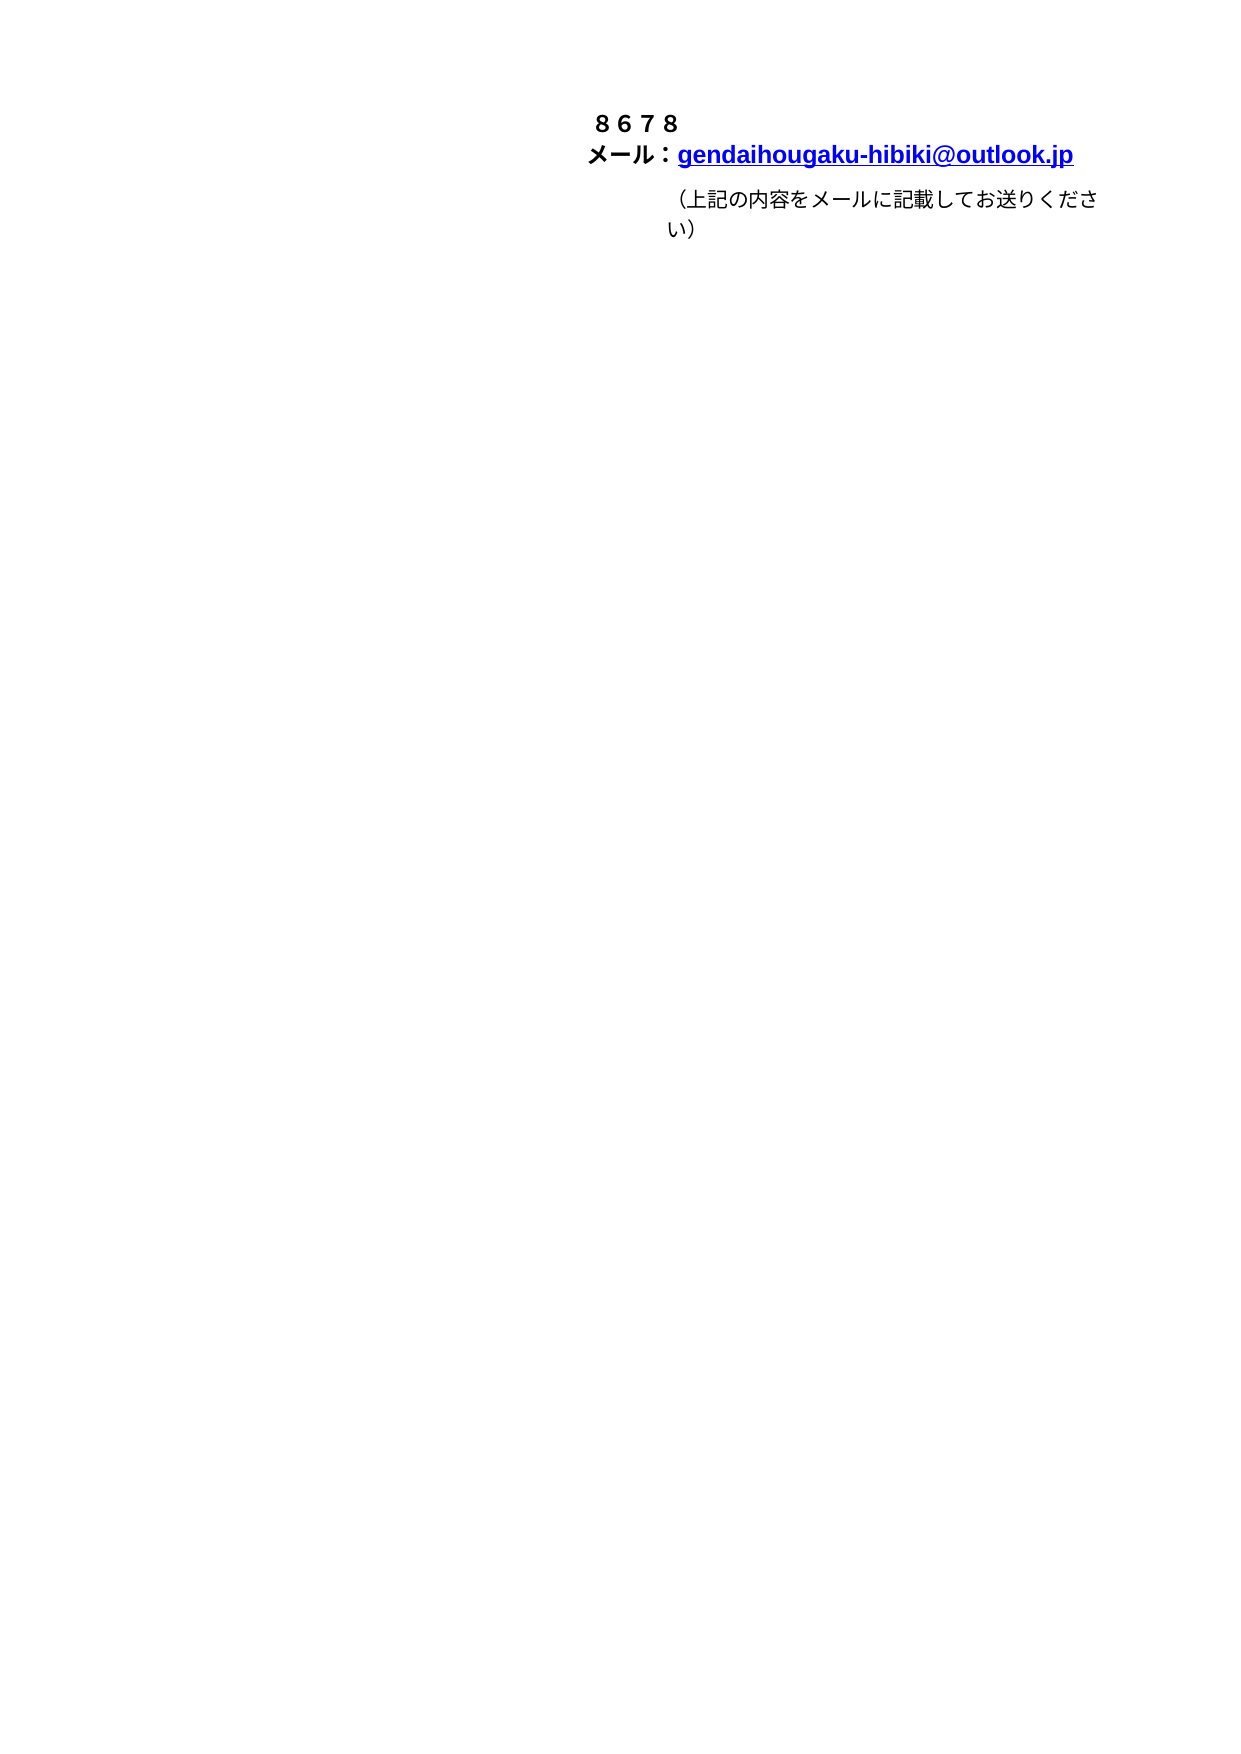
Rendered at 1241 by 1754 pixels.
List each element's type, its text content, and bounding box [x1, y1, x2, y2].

text （上記の内容をメールに記載してお送りください） [666, 183, 1140, 243]
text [586, 106, 920, 139]
subtitle メール：gendaihougaku-hibiki@outlook.jp [586, 139, 1140, 169]
